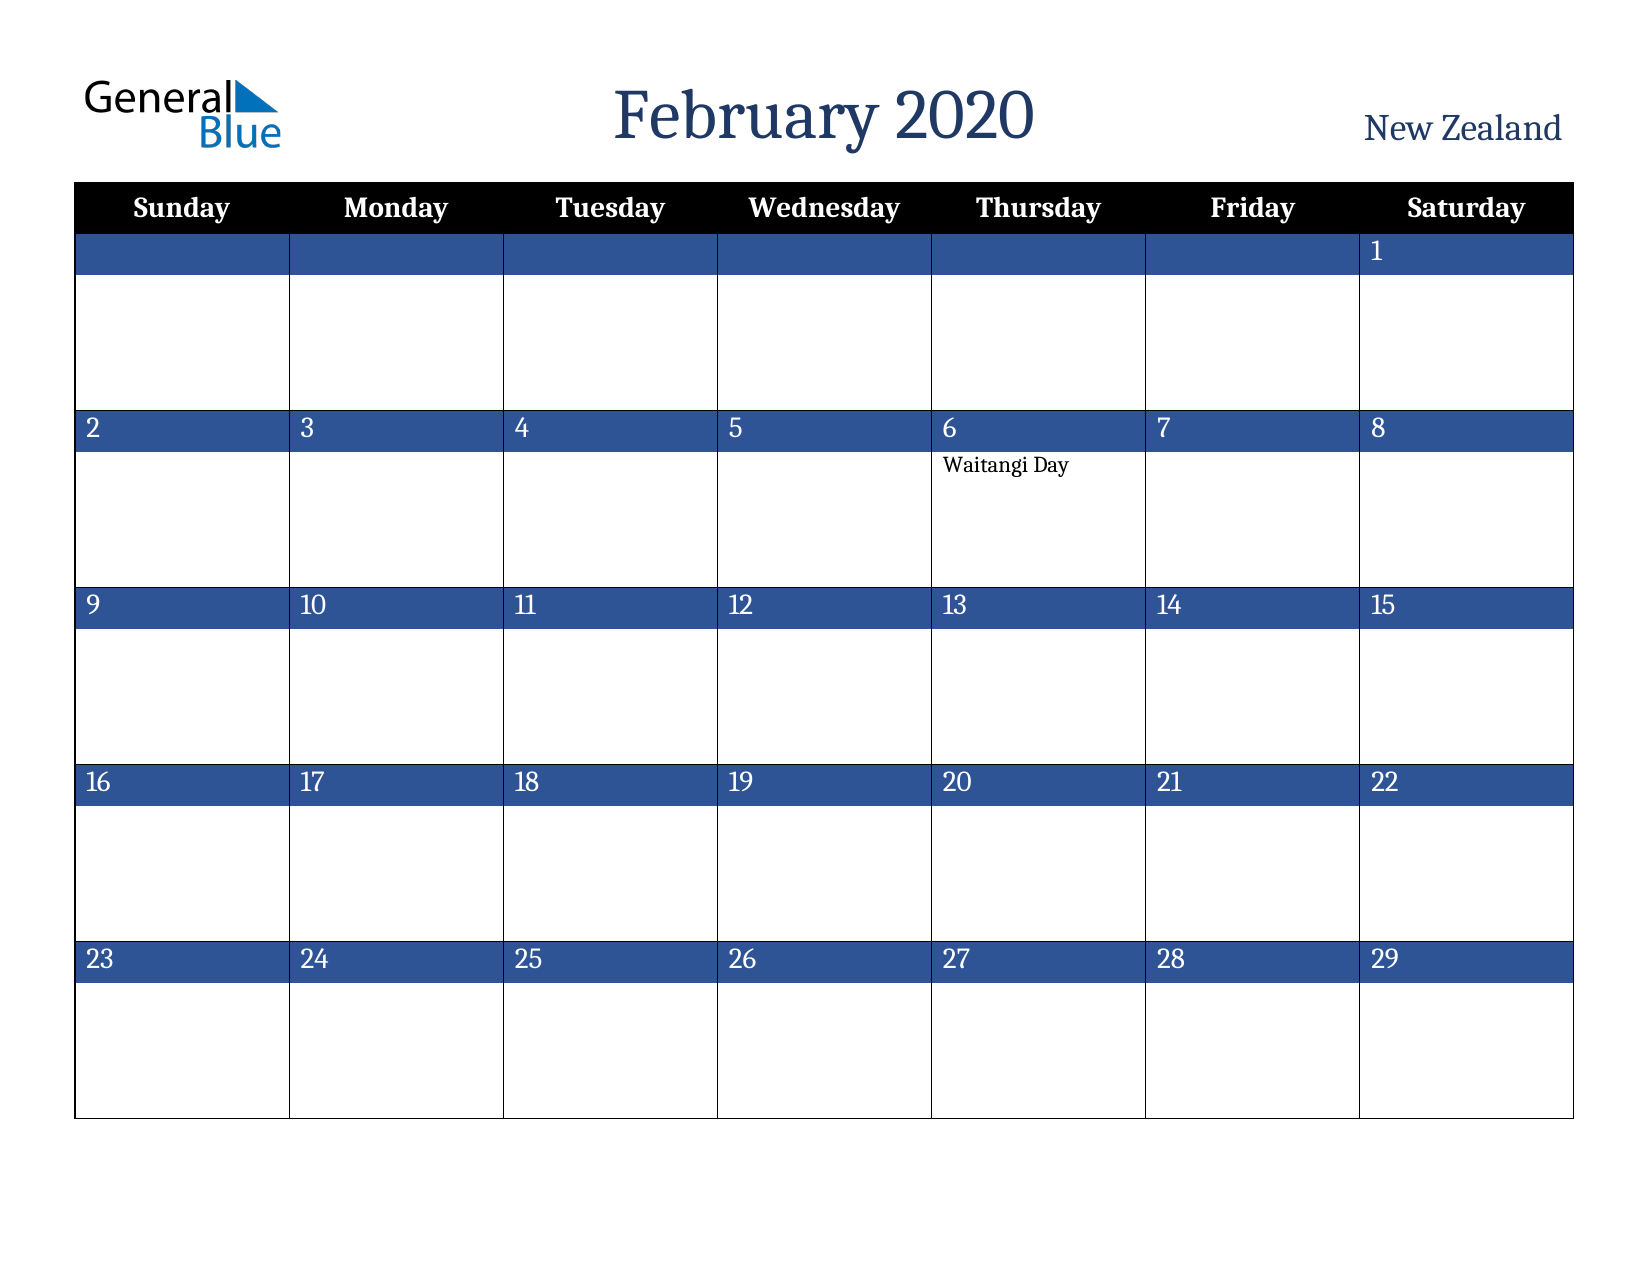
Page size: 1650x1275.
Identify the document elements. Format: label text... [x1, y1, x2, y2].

table_cell [718, 275, 931, 410]
table_cell 13 [932, 588, 1145, 629]
table_cell 24 [290, 942, 503, 983]
table_cell [504, 629, 717, 764]
table_cell Thursday [932, 183, 1145, 233]
table_cell [932, 983, 1145, 1118]
table_cell 10 [290, 588, 503, 629]
table_cell [290, 275, 503, 410]
table_cell 26 [718, 942, 931, 983]
table_cell [1360, 452, 1573, 587]
table_cell [76, 983, 289, 1118]
table_cell 12 [718, 588, 931, 629]
table_cell 25 [504, 942, 717, 983]
table_cell 29 [1360, 942, 1573, 983]
table_cell 4 [504, 411, 717, 452]
table_cell [932, 234, 1145, 275]
table_cell [1146, 983, 1359, 1118]
table_cell [290, 629, 503, 764]
table_cell [76, 234, 289, 275]
table_cell [718, 806, 931, 941]
table_cell 28 [1146, 942, 1359, 983]
table_cell [290, 806, 503, 941]
table_cell [76, 806, 289, 941]
table_header February 2020 [503, 75, 1146, 182]
table_cell [504, 234, 717, 275]
table_cell 9 [76, 588, 289, 629]
table_cell [1360, 629, 1573, 764]
table_cell [76, 629, 289, 764]
table_cell 22 [1360, 765, 1573, 806]
table_cell 14 [1146, 588, 1359, 629]
table_cell 19 [718, 765, 931, 806]
table_cell [718, 234, 931, 275]
table_cell [932, 629, 1145, 764]
table_cell 6 [932, 411, 1145, 452]
table_cell 20 [932, 765, 1145, 806]
table_cell [290, 983, 503, 1118]
picture [85, 80, 281, 148]
table_cell 23 [76, 942, 289, 983]
table_cell 21 [1146, 765, 1359, 806]
table_cell [76, 452, 289, 587]
table_cell [1146, 234, 1359, 275]
table_cell 15 [1360, 588, 1573, 629]
table_cell [932, 275, 1145, 410]
table_header [75, 75, 503, 182]
table_cell [504, 275, 717, 410]
table_cell [932, 806, 1145, 941]
table_cell [1360, 275, 1573, 410]
table_cell [290, 452, 503, 587]
table_cell [504, 452, 717, 587]
table_cell 7 [1146, 411, 1359, 452]
table_cell [504, 983, 717, 1118]
table_cell [1146, 275, 1359, 410]
table_cell [1360, 983, 1573, 1118]
table_cell [1146, 629, 1359, 764]
table_cell Saturday [1360, 183, 1573, 233]
table_cell [1146, 452, 1359, 587]
table_cell [290, 234, 503, 275]
table_cell 1 [1360, 234, 1573, 275]
table_cell [718, 629, 931, 764]
table_cell Waitangi Day [932, 452, 1145, 587]
table_cell [718, 452, 931, 587]
table_cell [1360, 806, 1573, 941]
table_cell 3 [290, 411, 503, 452]
table_cell 8 [1360, 411, 1573, 452]
table_cell [718, 983, 931, 1118]
table_cell Friday [1146, 183, 1359, 233]
table_cell Wednesday [718, 183, 931, 233]
table_cell [76, 275, 289, 410]
table_cell Monday [290, 183, 503, 233]
table_cell 11 [504, 588, 717, 629]
table_cell Sunday [76, 183, 289, 233]
table_cell 18 [504, 765, 717, 806]
table_cell 16 [76, 765, 289, 806]
table_cell 17 [290, 765, 503, 806]
table_header New Zealand [1146, 75, 1574, 182]
table_cell [504, 806, 717, 941]
table_cell [1146, 806, 1359, 941]
table_cell 27 [932, 942, 1145, 983]
table_cell Tuesday [504, 183, 717, 233]
table_cell 2 [76, 411, 289, 452]
table_cell 5 [718, 411, 931, 452]
